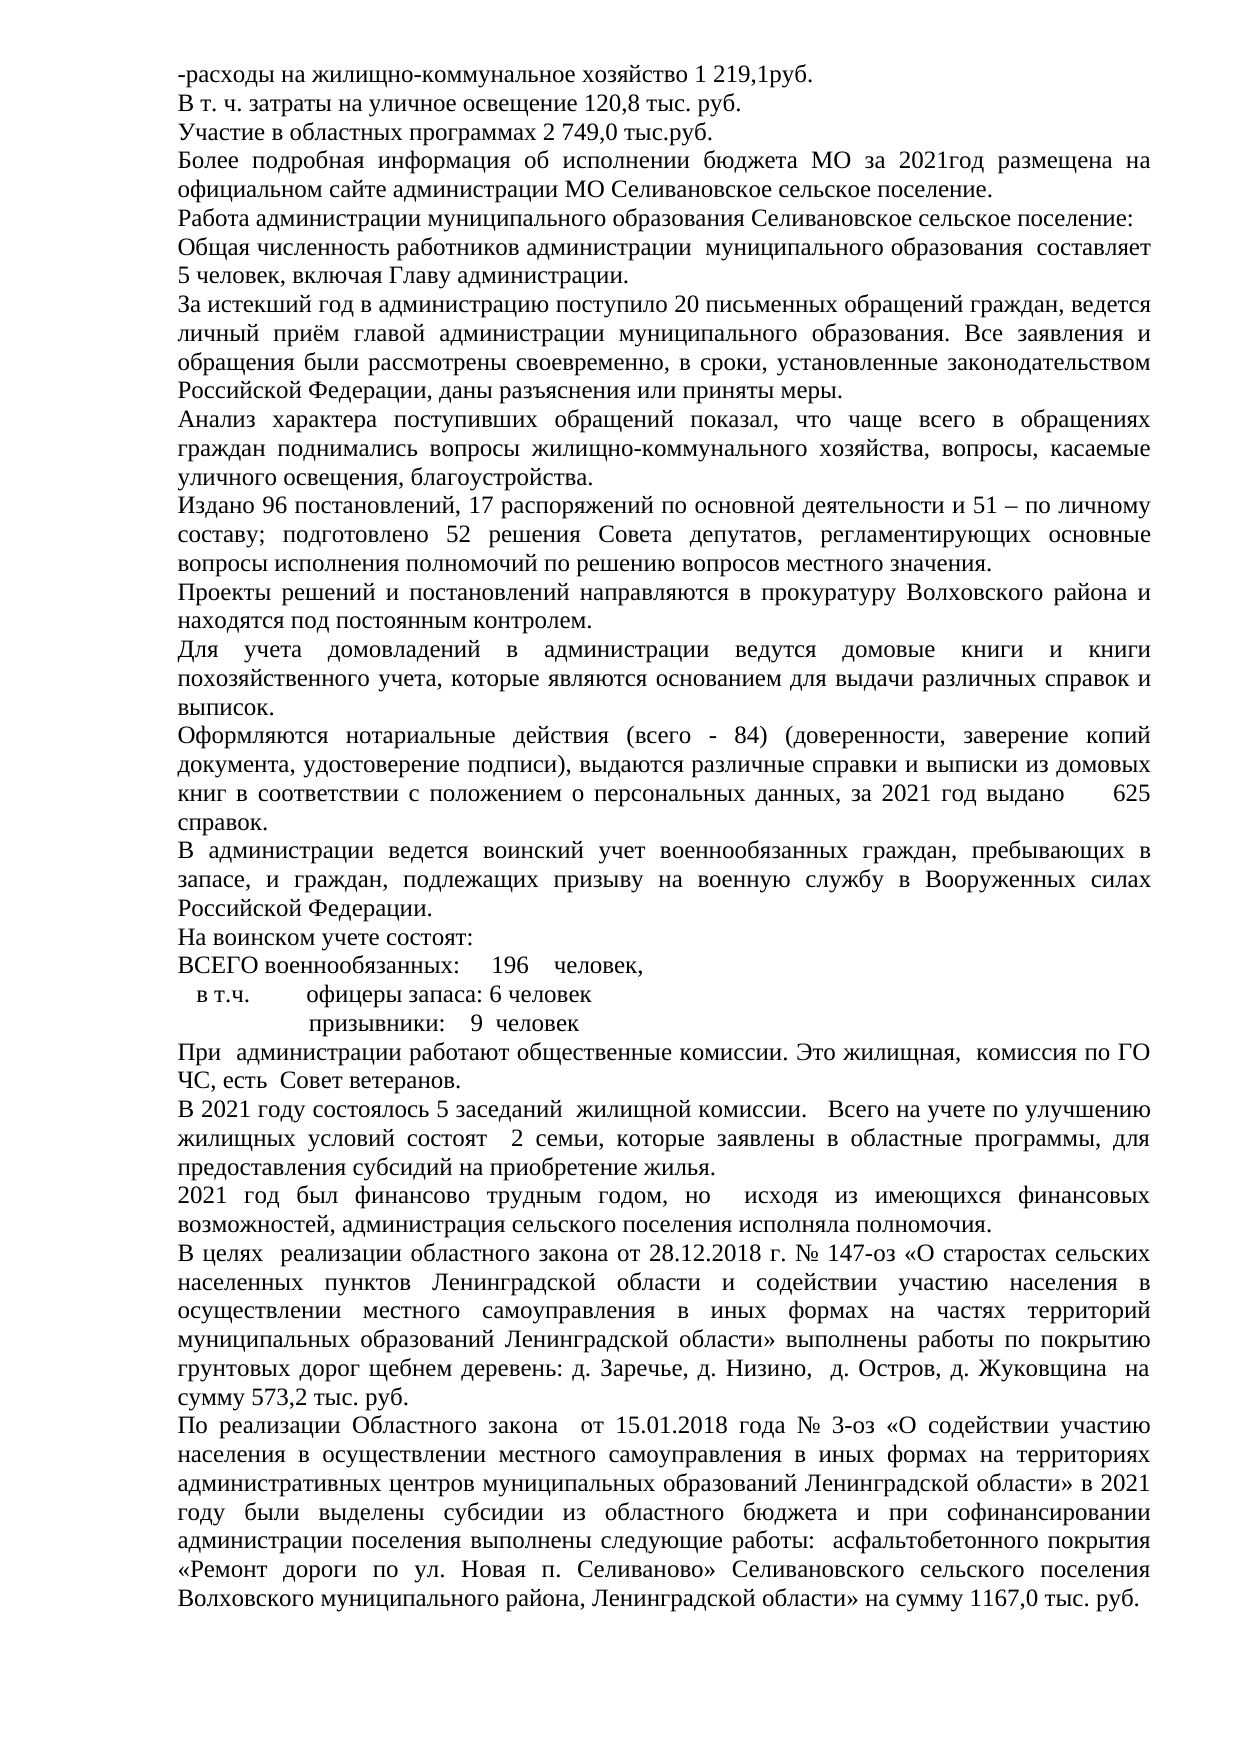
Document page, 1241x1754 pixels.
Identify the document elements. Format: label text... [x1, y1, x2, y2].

text Анализ характера поступивших обращений показал, что чаще всего в обращениях граждан поднимались вопросы жилищно-коммунального хозяйства, вопросы, касаемые уличного освещения, благоустройства. [177, 404, 1152, 490]
text При администрации работают общественные комиссии. Это жилищная, комиссия по ГО ЧС, есть Совет ветеранов. [177, 1037, 1152, 1094]
text в т.ч. офицеры запаса: 6 человек [177, 979, 1152, 1008]
text По реализации Областного закона от 15.01.2018 года № 3-оз «О содействии участию населения в осуществлении местного самоуправления в иных формах на территориях административных центров муниципальных образований Ленинградской области» в 2021 году были выделены субсидии из областного бюджета и при софинансировании администрации поселения выполнены следующие работы: асфальтобетонного покрытия «Ремонт дороги по ул. Новая п. Селиваново» Селивановского сельского поселения Волховского муниципального района, Ленинградской области» на сумму 1167,0 тыс. руб. [177, 1410, 1152, 1612]
text В т. ч. затраты на уличное освещение 120,8 тыс. руб. [177, 88, 1152, 117]
text На воинском учете состоят: [177, 922, 1152, 950]
text Для учета домовладений в администрации ведутся домовые книги и книги похозяйственного учета, которые являются основанием для выдачи различных справок и выписок. [177, 634, 1152, 720]
text призывники: 9 человек [177, 1008, 1152, 1037]
text Работа администрации муниципального образования Селивановское сельское поселение: [177, 203, 1152, 232]
text Общая численность работников администрации муниципального образования составляет 5 человек, включая Главу администрации. [177, 232, 1152, 289]
text ВСЕГО военнообязанных: 196 человек, [177, 950, 1152, 979]
text 2021 год был финансово трудным годом, но исходя из имеющихся финансовых возможностей, администрация сельского поселения исполняла полномочия. [177, 1180, 1152, 1238]
text В 2021 году состоялось 5 заседаний жилищной комиссии. Всего на учете по улучшению жилищных условий состоят 2 семьи, которые заявлены в областные программы, для предоставления субсидий на приобретение жилья. [177, 1094, 1152, 1180]
text Участие в областных программах 2 749,0 тыс.руб. [177, 117, 1152, 145]
text Оформляются нотариальные действия (всего - 84) (доверенности, заверение копий документа, удостоверение подписи), выдаются различные справки и выписки из домовых книг в соответствии с положением о персональных данных, за 2021 год выдано 625 справок. [177, 720, 1152, 835]
text За истекший год в администрацию поступило 20 письменных обращений граждан, ведется личный приём главой администрации муниципального образования. Все заявления и обращения были рассмотрены своевременно, в сроки, установленные законодательством Российской Федерации, даны разъяснения или приняты меры. [177, 289, 1152, 404]
text -расходы на жилищно-коммунальное хозяйство 1 219,1руб. [177, 59, 1152, 88]
text В целях реализации областного закона от 28.12.2018 г. № 147-оз «О старостах сельских населенных пунктов Ленинградской области и содействии участию населения в осуществлении местного самоуправления в иных формах на частях территорий муниципальных образований Ленинградской области» выполнены работы по покрытию грунтовых дорог щебнем деревень: д. Заречье, д. Низино, д. Остров, д. Жуковщина на сумму 573,2 тыс. руб. [177, 1238, 1152, 1410]
text Более подробная информация об исполнении бюджета МО за 2021год размещена на официальном сайте администрации МО Селивановское сельское поселение. [177, 145, 1152, 203]
text В администрации ведется воинский учет военнообязанных граждан, пребывающих в запасе, и граждан, подлежащих призыву на военную службу в Вооруженных силах Российской Федерации. [177, 835, 1152, 922]
text Проекты решений и постановлений направляются в прокуратуру Волховского района и находятся под постоянным контролем. [177, 577, 1152, 634]
text Издано 96 постановлений, 17 распоряжений по основной деятельности и 51 – по личному составу; подготовлено 52 решения Совета депутатов, регламентирующих основные вопросы исполнения полномочий по решению вопросов местного значения. [177, 490, 1152, 577]
